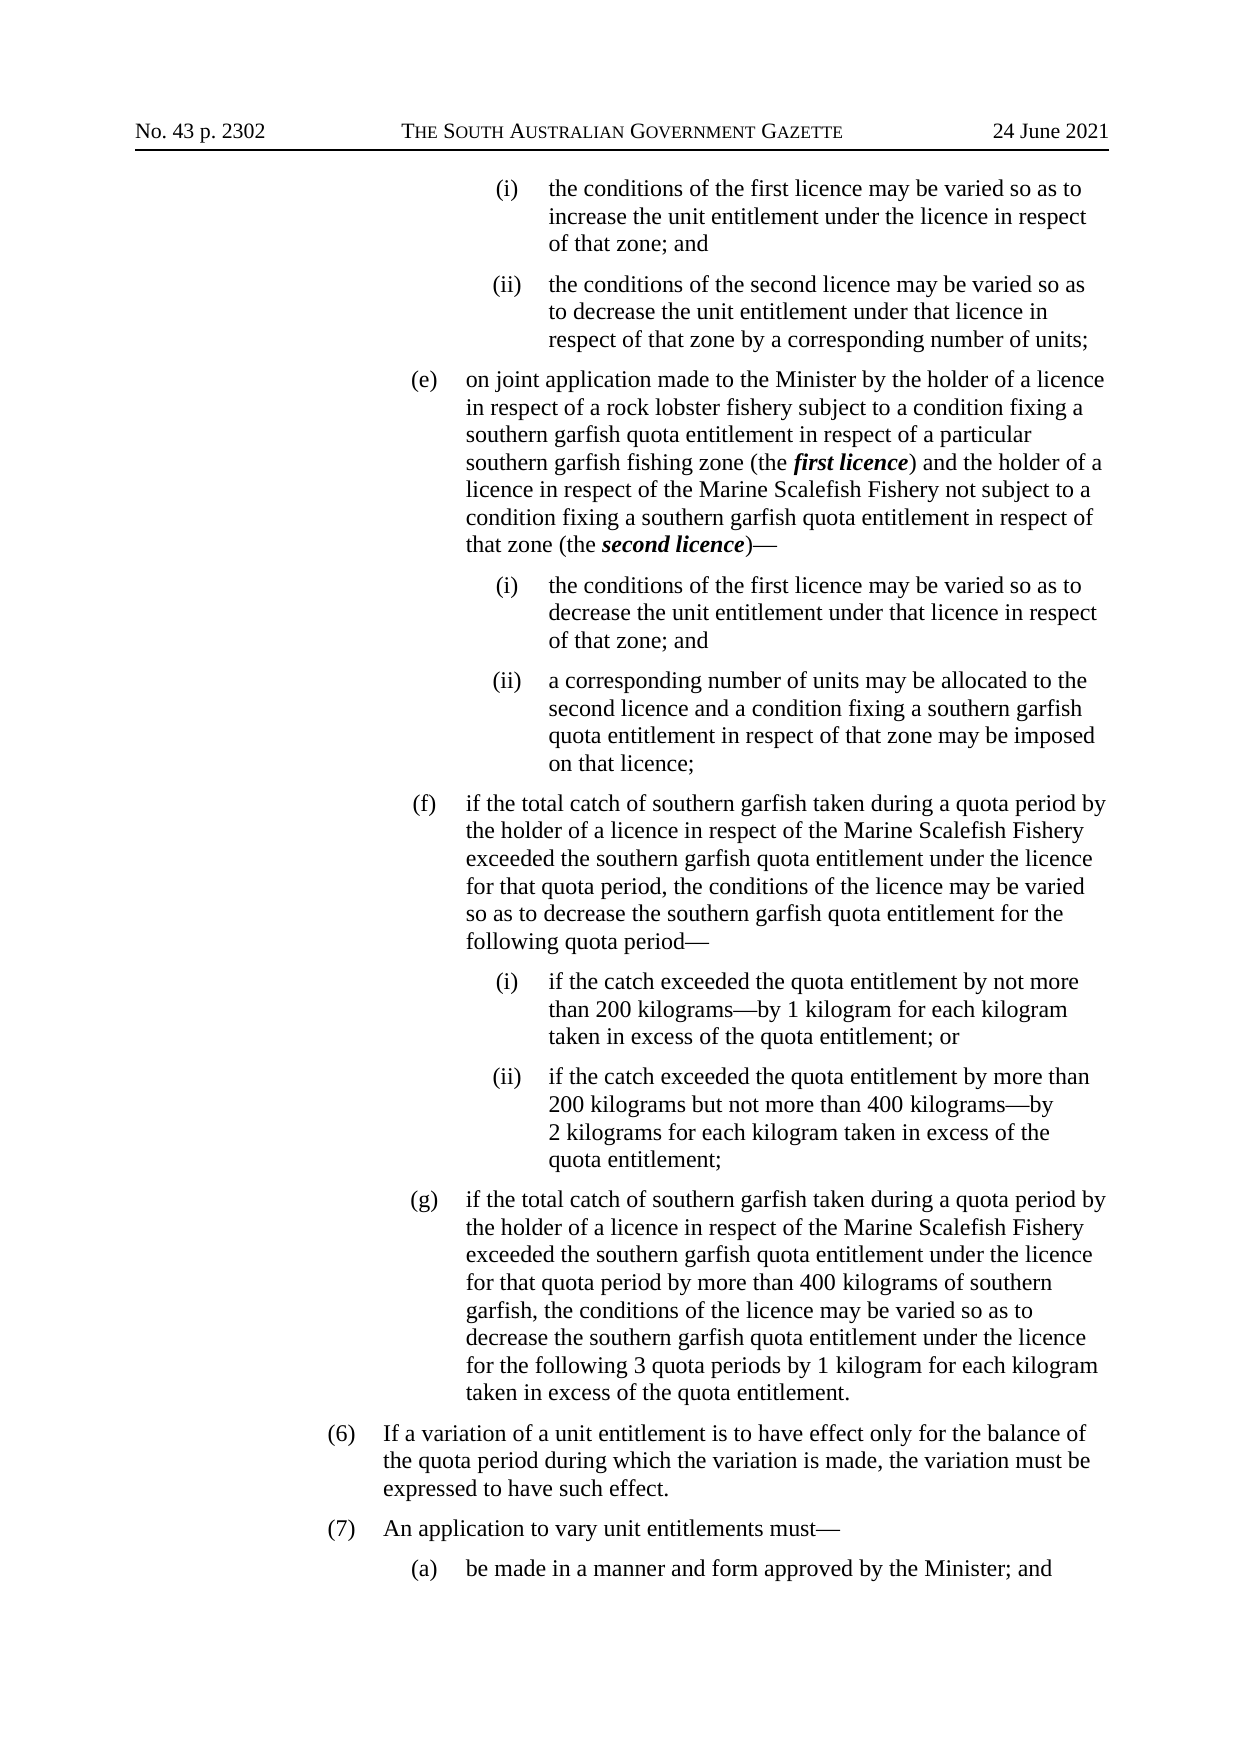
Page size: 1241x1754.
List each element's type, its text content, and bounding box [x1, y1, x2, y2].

text (ii) if the catch exceeded the quota entitlement by more than 200 kilograms but not more than 400 kilograms—by 2 kilograms for each kilogram taken in excess of the quota entitlement; [466, 1062, 1109, 1173]
text (g) if the total catch of southern garfish taken during a quota period by the holder of a licence in respect of the Marine Scalefish Fishery exceeded the southern garfish quota entitlement under the licence for that quota period by more than 400 kilograms of southern garfish, the conditions of the licence may be varied so as to decrease the southern garfish quota entitlement under the licence for the following 3 quota periods by 1 kilogram for each kilogram taken in excess of the quota entitlement. [383, 1185, 1109, 1406]
text (6) If a variation of a unit entitlement is to have effect only for the balance of the quota period during which the variation is made, the variation must be expressed to have such effect. [300, 1418, 1109, 1501]
text (e) on joint application made to the Minister by the holder of a licence in respect of a rock lobster fishery subject to a condition fixing a southern garfish quota entitlement in respect of a particular southern garfish fishing zone (the first licence) and the holder of a licence in respect of the Marine Scalefish Fishery not subject to a condition fixing a southern garfish quota entitlement in respect of that zone (the second licence)— [383, 365, 1109, 558]
text (i) the conditions of the first licence may be varied so as to decrease the unit entitlement under that licence in respect of that zone; and [466, 571, 1109, 653]
text (ii) the conditions of the second licence may be varied so as to decrease the unit entitlement under that licence in respect of that zone by a corresponding number of units; [466, 269, 1109, 352]
text (i) the conditions of the first licence may be varied so as to increase the unit entitlement under the licence in respect of that zone; and [466, 174, 1109, 257]
text (a) be made in a manner and form approved by the Minister; and [383, 1554, 1109, 1582]
text (f) if the total catch of southern garfish taken during a quota period by the holder of a licence in respect of the Marine Scalefish Fishery exceeded the southern garfish quota entitlement under the licence for that quota period, the conditions of the licence may be varied so as to decrease the southern garfish quota entitlement for the following quota period— [383, 789, 1109, 954]
text (i) if the catch exceeded the quota entitlement by not more than 200 kilograms—by 1 kilogram for each kilogram taken in excess of the quota entitlement; or [466, 967, 1109, 1050]
text (ii) a corresponding number of units may be allocated to the second licence and a condition fixing a southern garfish quota entitlement in respect of that zone may be imposed on that licence; [466, 666, 1109, 776]
text (7) An application to vary unit entitlements must— [300, 1514, 1109, 1541]
